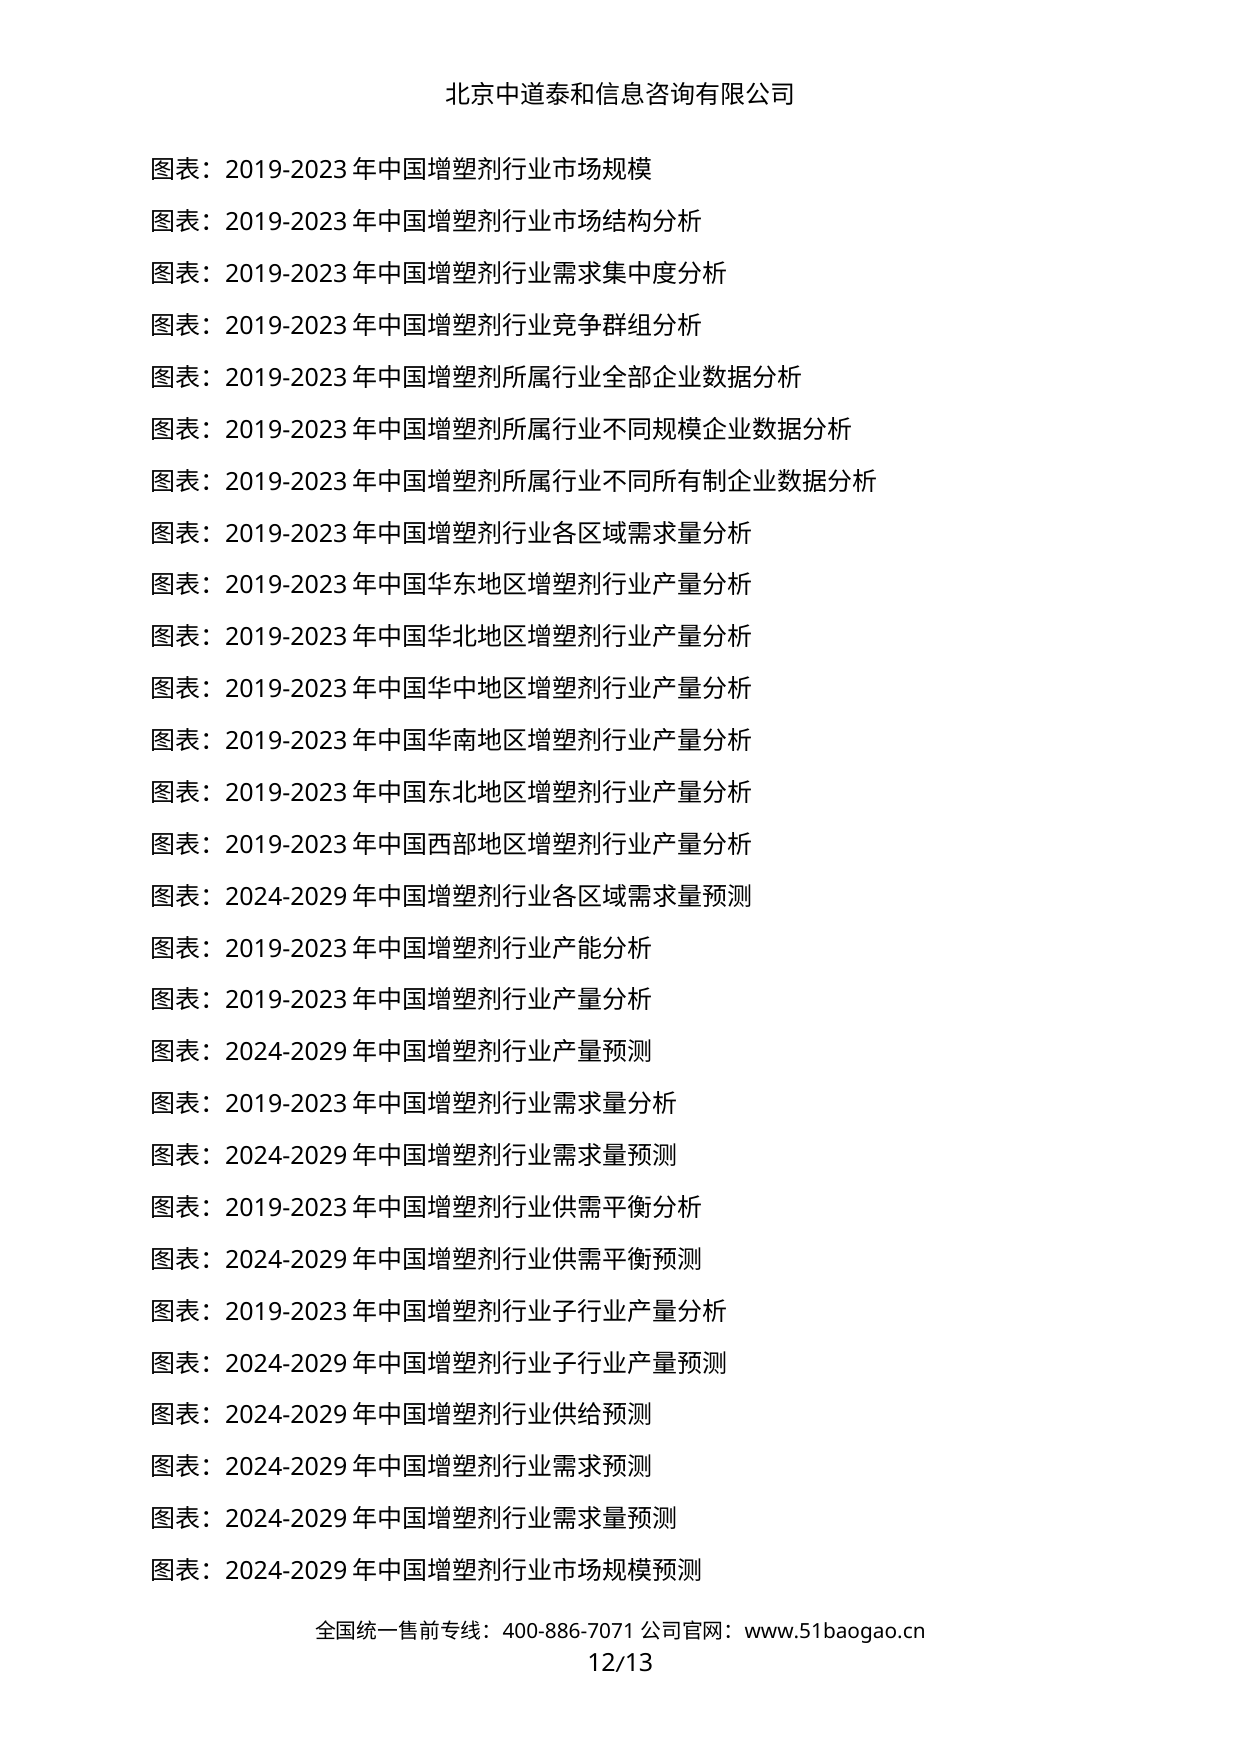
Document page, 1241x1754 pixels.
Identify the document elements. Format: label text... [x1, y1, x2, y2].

text 图表：2019-2023年中国增塑剂所属行业全部企业数据分析 [150, 357, 1090, 394]
text 图表：2019-2023年中国增塑剂行业市场结构分析 [150, 202, 1090, 238]
text 图表：2024-2029年中国增塑剂行业子行业产量预测 [150, 1343, 1090, 1379]
text 图表：2019-2023年中国增塑剂行业竞争群组分析 [150, 306, 1090, 342]
text 图表：2019-2023年中国增塑剂所属行业不同所有制企业数据分析 [150, 461, 1090, 497]
text 图表：2019-2023年中国华南地区增塑剂行业产量分析 [150, 721, 1090, 757]
text 图表：2024-2029年中国增塑剂行业供给预测 [150, 1395, 1090, 1431]
text 图表：2019-2023年中国华东地区增塑剂行业产量分析 [150, 565, 1090, 601]
text 图表：2019-2023年中国增塑剂行业供需平衡分析 [150, 1187, 1090, 1224]
text 图表：2019-2023年中国增塑剂行业子行业产量分析 [150, 1291, 1090, 1327]
text 图表：2024-2029年中国增塑剂行业产量预测 [150, 1032, 1090, 1068]
text 图表：2024-2029年中国增塑剂行业各区域需求量预测 [150, 876, 1090, 912]
text 图表：2019-2023年中国西部地区增塑剂行业产量分析 [150, 824, 1090, 861]
text 图表：2019-2023年中国增塑剂行业需求集中度分析 [150, 254, 1090, 290]
text 图表：2024-2029年中国增塑剂行业市场规模预测 [150, 1551, 1090, 1587]
text 图表：2024-2029年中国增塑剂行业供需平衡预测 [150, 1239, 1090, 1276]
text 图表：2019-2023年中国增塑剂所属行业不同规模企业数据分析 [150, 409, 1090, 446]
text 图表：2019-2023年中国华中地区增塑剂行业产量分析 [150, 669, 1090, 705]
text 图表：2024-2029年中国增塑剂行业需求预测 [150, 1447, 1090, 1483]
text 图表：2019-2023年中国华北地区增塑剂行业产量分析 [150, 617, 1090, 653]
text 图表：2024-2029年中国增塑剂行业需求量预测 [150, 1136, 1090, 1172]
text 图表：2019-2023年中国增塑剂行业产能分析 [150, 928, 1090, 964]
text 图表：2019-2023年中国东北地区增塑剂行业产量分析 [150, 772, 1090, 809]
text 图表：2019-2023年中国增塑剂行业各区域需求量分析 [150, 513, 1090, 549]
text 图表：2019-2023年中国增塑剂行业需求量分析 [150, 1084, 1090, 1120]
text 图表：2019-2023年中国增塑剂行业产量分析 [150, 980, 1090, 1016]
text 图表：2019-2023年中国增塑剂行业市场规模 [150, 150, 1090, 186]
text 图表：2024-2029年中国增塑剂行业需求量预测 [150, 1499, 1090, 1535]
